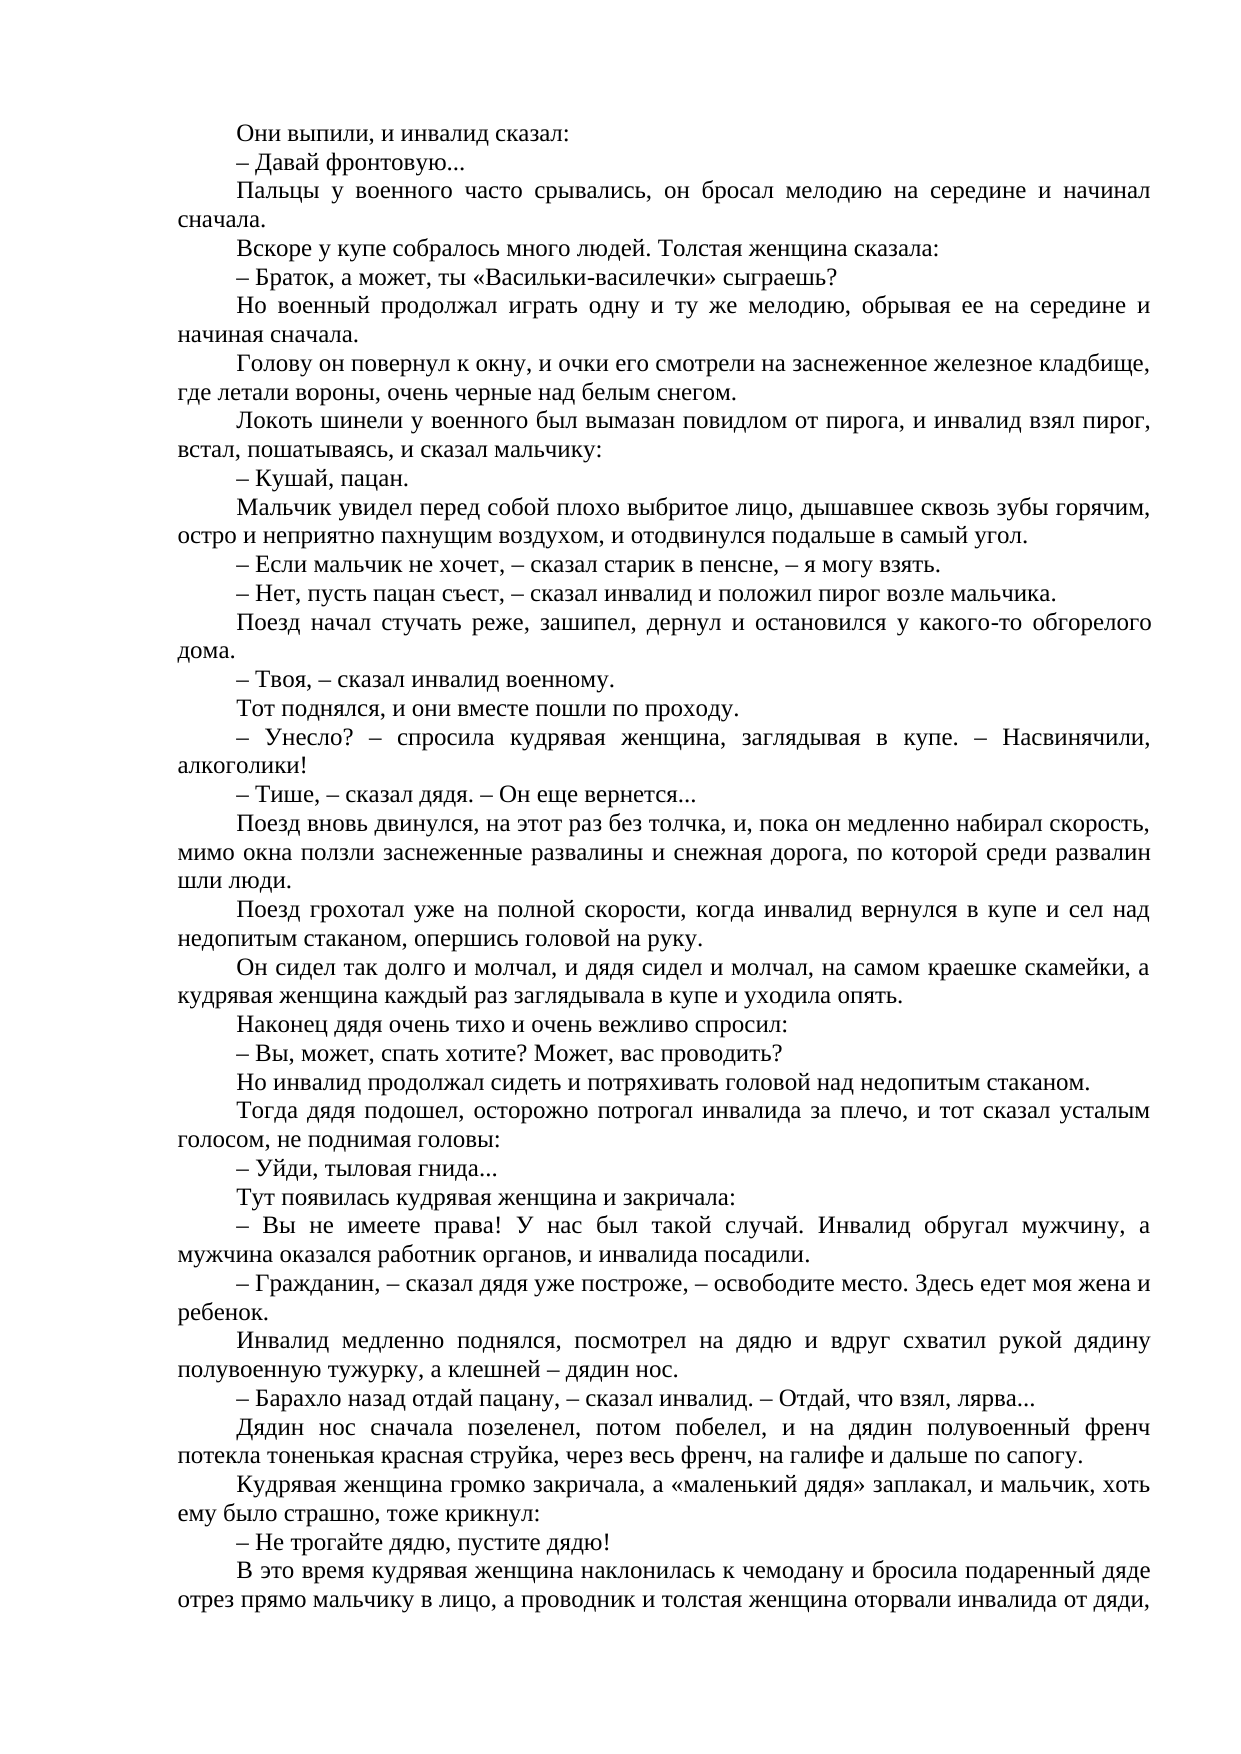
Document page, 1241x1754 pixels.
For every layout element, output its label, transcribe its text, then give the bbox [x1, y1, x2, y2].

text Тогда дядя подошел, осторожно потрогал инвалида за плечо, и тот сказал усталым голосом, не поднимая головы: [177, 1096, 1152, 1153]
text Инвалид медленно поднялся, посмотрел на дядю и вдруг схватил рукой дядину полувоенную тужурку, а клешней – дядин нос. [177, 1326, 1152, 1383]
text Поезд грохотал уже на полной скорости, когда инвалид вернулся в купе и сел над недопитым стаканом, опершись головой на руку. [177, 894, 1152, 952]
text Локоть шинели у военного был вымазан повидлом от пирога, и инвалид взял пирог, встал, пошатываясь, и сказал мальчику: [177, 406, 1152, 463]
text Кудрявая женщина громко закричала, а «маленький дядя» заплакал, и мальчик, хоть ему было страшно, тоже крикнул: [177, 1469, 1152, 1527]
text Наконец дядя очень тихо и очень вежливо спросил: [177, 1009, 1152, 1038]
text – Твоя, – сказал инвалид военному. [177, 664, 1152, 693]
text – Тише, – сказал дядя. – Он еще вернется... [177, 779, 1152, 808]
text – Если мальчик не хочет, – сказал старик в пенсне, – я могу взять. [177, 549, 1152, 578]
text – Гражданин, – сказал дядя уже построже, – освободите место. Здесь едет моя жена и ребенок. [177, 1268, 1152, 1326]
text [177, 1556, 1152, 1613]
text Мальчик увидел перед собой плохо выбритое лицо, дышавшее сквозь зубы горячим, остро и неприятно пахнущим воздухом, и отодвинулся подальше в самый угол. [177, 492, 1152, 549]
text – Уйди, тыловая гнида... [177, 1153, 1152, 1182]
text – Нет, пусть пацан съест, – сказал инвалид и положил пирог возле мальчика. [177, 578, 1152, 607]
text Пальцы у военного часто срывались, он бросал мелодию на середине и начинал сначала. [177, 176, 1152, 233]
text – Не трогайте дядю, пустите дядю! [177, 1527, 1152, 1556]
text Тут появилась кудрявая женщина и закричала: [177, 1182, 1152, 1211]
text Но военный продолжал играть одну и ту же мелодию, обрывая ее на середине и начиная сначала. [177, 291, 1152, 348]
text Тот поднялся, и они вместе пошли по проходу. [177, 693, 1152, 722]
text Но инвалид продолжал сидеть и потряхивать головой над недопитым стаканом. [177, 1067, 1152, 1096]
text Голову он повернул к окну, и очки его смотрели на заснеженное железное кладбище, где летали вороны, очень черные над белым снегом. [177, 348, 1152, 406]
text – Давай фронтовую... [177, 147, 1152, 176]
text Они выпили, и инвалид сказал: [177, 118, 1152, 147]
text – Барахло назад отдай пацану, – сказал инвалид. – Отдай, что взял, лярва... [177, 1383, 1152, 1412]
text – Вы, может, спать хотите? Может, вас проводить? [177, 1038, 1152, 1067]
text Дядин нос сначала позеленел, потом побелел, и на дядин полувоенный френч потекла тоненькая красная струйка, через весь френч, на галифе и дальше по сапогу. [177, 1412, 1152, 1469]
text Поезд вновь двинулся, на этот раз без толчка, и, пока он медленно набирал скорость, мимо окна ползли заснеженные развалины и снежная дорога, по которой среди развалин шли люди. [177, 808, 1152, 894]
text – Браток, а может, ты «Васильки-василечки» сыграешь? [177, 262, 1152, 291]
text Он сидел так долго и молчал, и дядя сидел и молчал, на самом краешке скамейки, а кудрявая женщина каждый раз заглядывала в купе и уходила опять. [177, 952, 1152, 1009]
text Поезд начал стучать реже, зашипел, дернул и остановился у какого-то обгорелого дома. [177, 607, 1152, 664]
text – Кушай, пацан. [177, 463, 1152, 492]
text – Унесло? – спросила кудрявая женщина, заглядывая в купе. – Насвинячили, алкоголики! [177, 722, 1152, 779]
text – Вы не имеете права! У нас был такой случай. Инвалид обругал мужчину, а мужчина оказался работник органов, и инвалида посадили. [177, 1211, 1152, 1268]
text Вскоре у купе собралось много людей. Толстая женщина сказала: [177, 233, 1152, 262]
